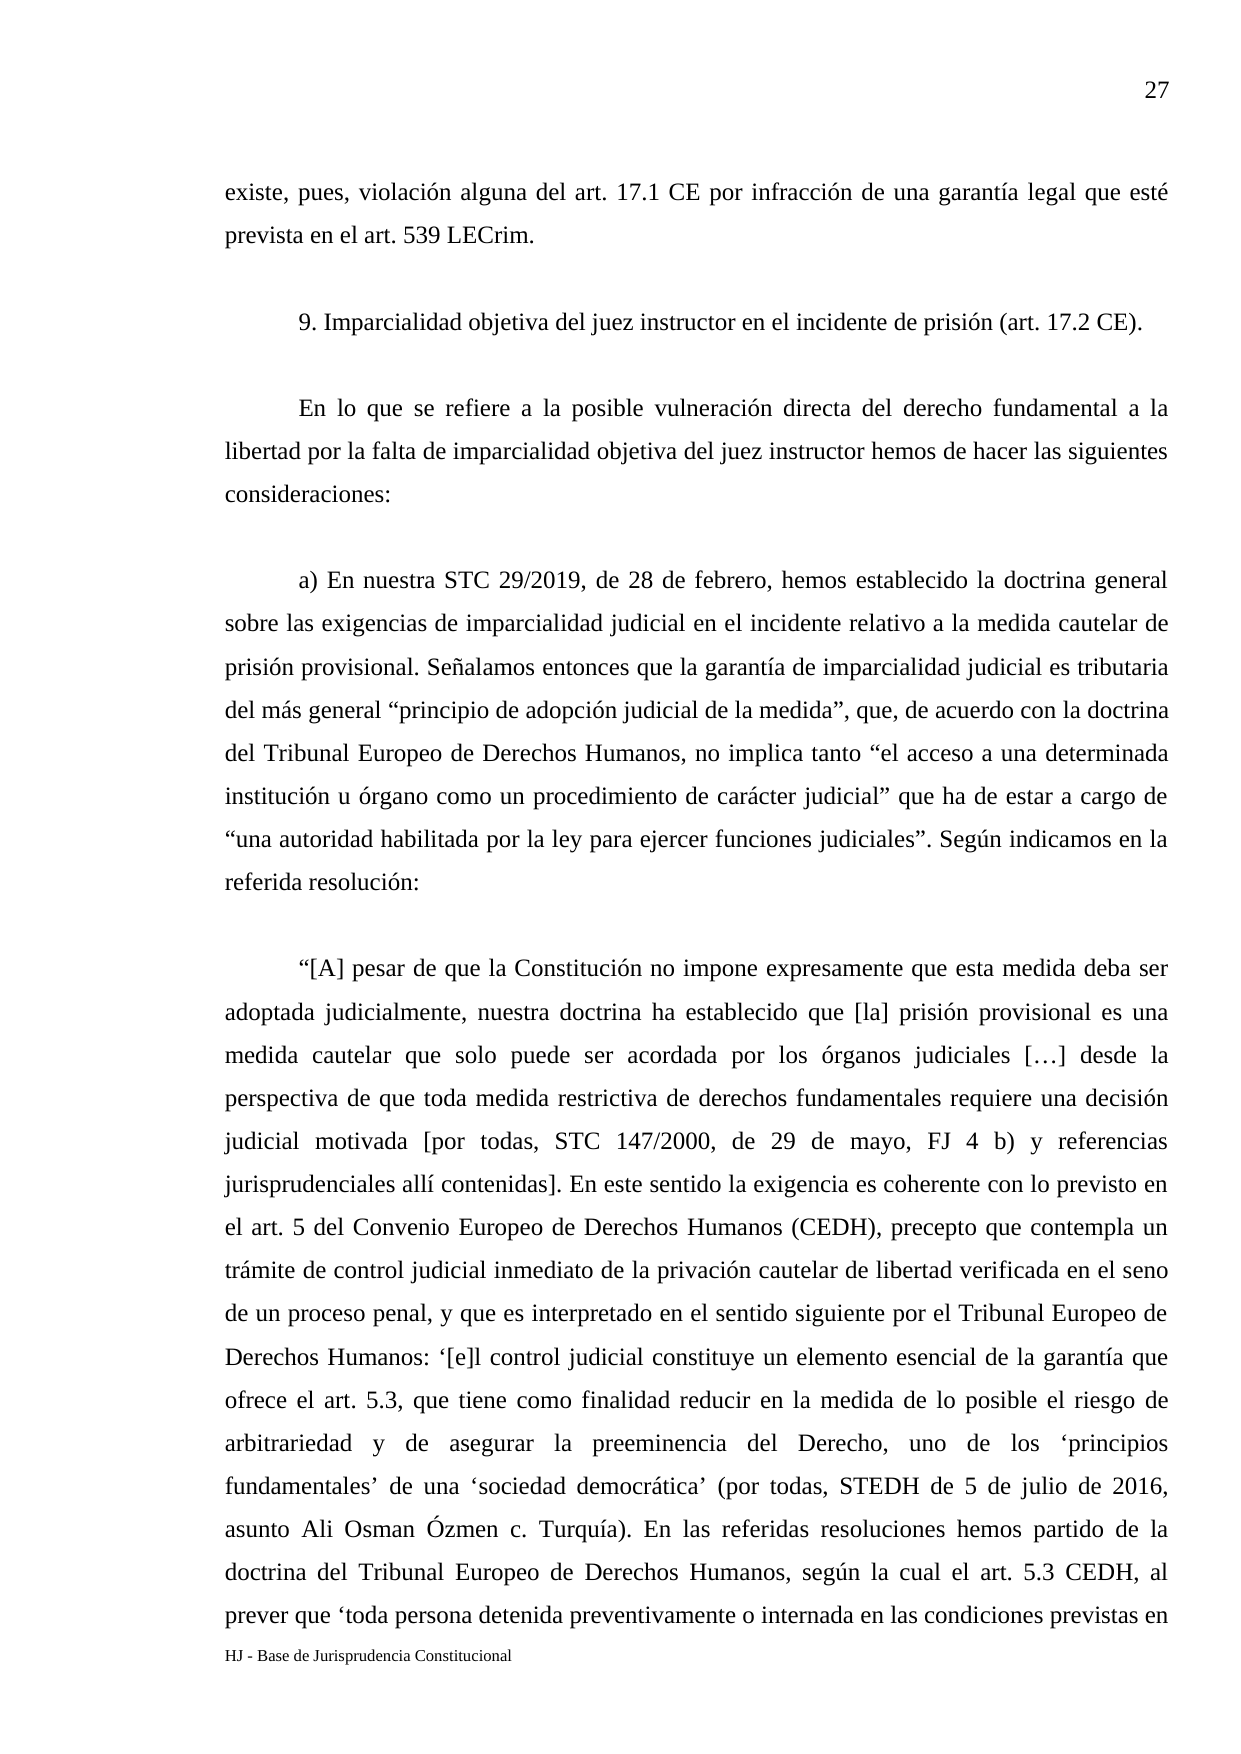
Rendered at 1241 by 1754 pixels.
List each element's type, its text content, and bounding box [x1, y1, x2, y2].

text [224, 953, 1169, 1629]
text 9. Imparcialidad objetiva del juez instructor en el incidente de prisión (art. 17.2 CE). [224, 307, 1169, 335]
text a) En nuestra STC 29/2019, de 28 de febrero, hemos establecido la doctrina general sobre las exigencias de imparcialidad judicial en el incidente relativo a la medida cautelar de prisión provisional. Señalamos entonces que la garantía de imparcialidad judicial es tributaria del más general “principio de adopción judicial de la medida”, que, de acuerdo con la doctrina del Tribunal Europeo de Derechos Humanos, no implica tanto “el acceso a una determinada institución u órgano como un procedimiento de carácter judicial” que ha de estar a cargo de “una autoridad habilitada por la ley para ejercer funciones judiciales”. Según indicamos en la referida resolución: [224, 565, 1169, 896]
text En lo que se refiere a la posible vulneración directa del derecho fundamental a la libertad por la falta de imparcialidad objetiva del juez instructor hemos de hacer las siguientes consideraciones: [224, 393, 1169, 508]
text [224, 177, 1169, 249]
